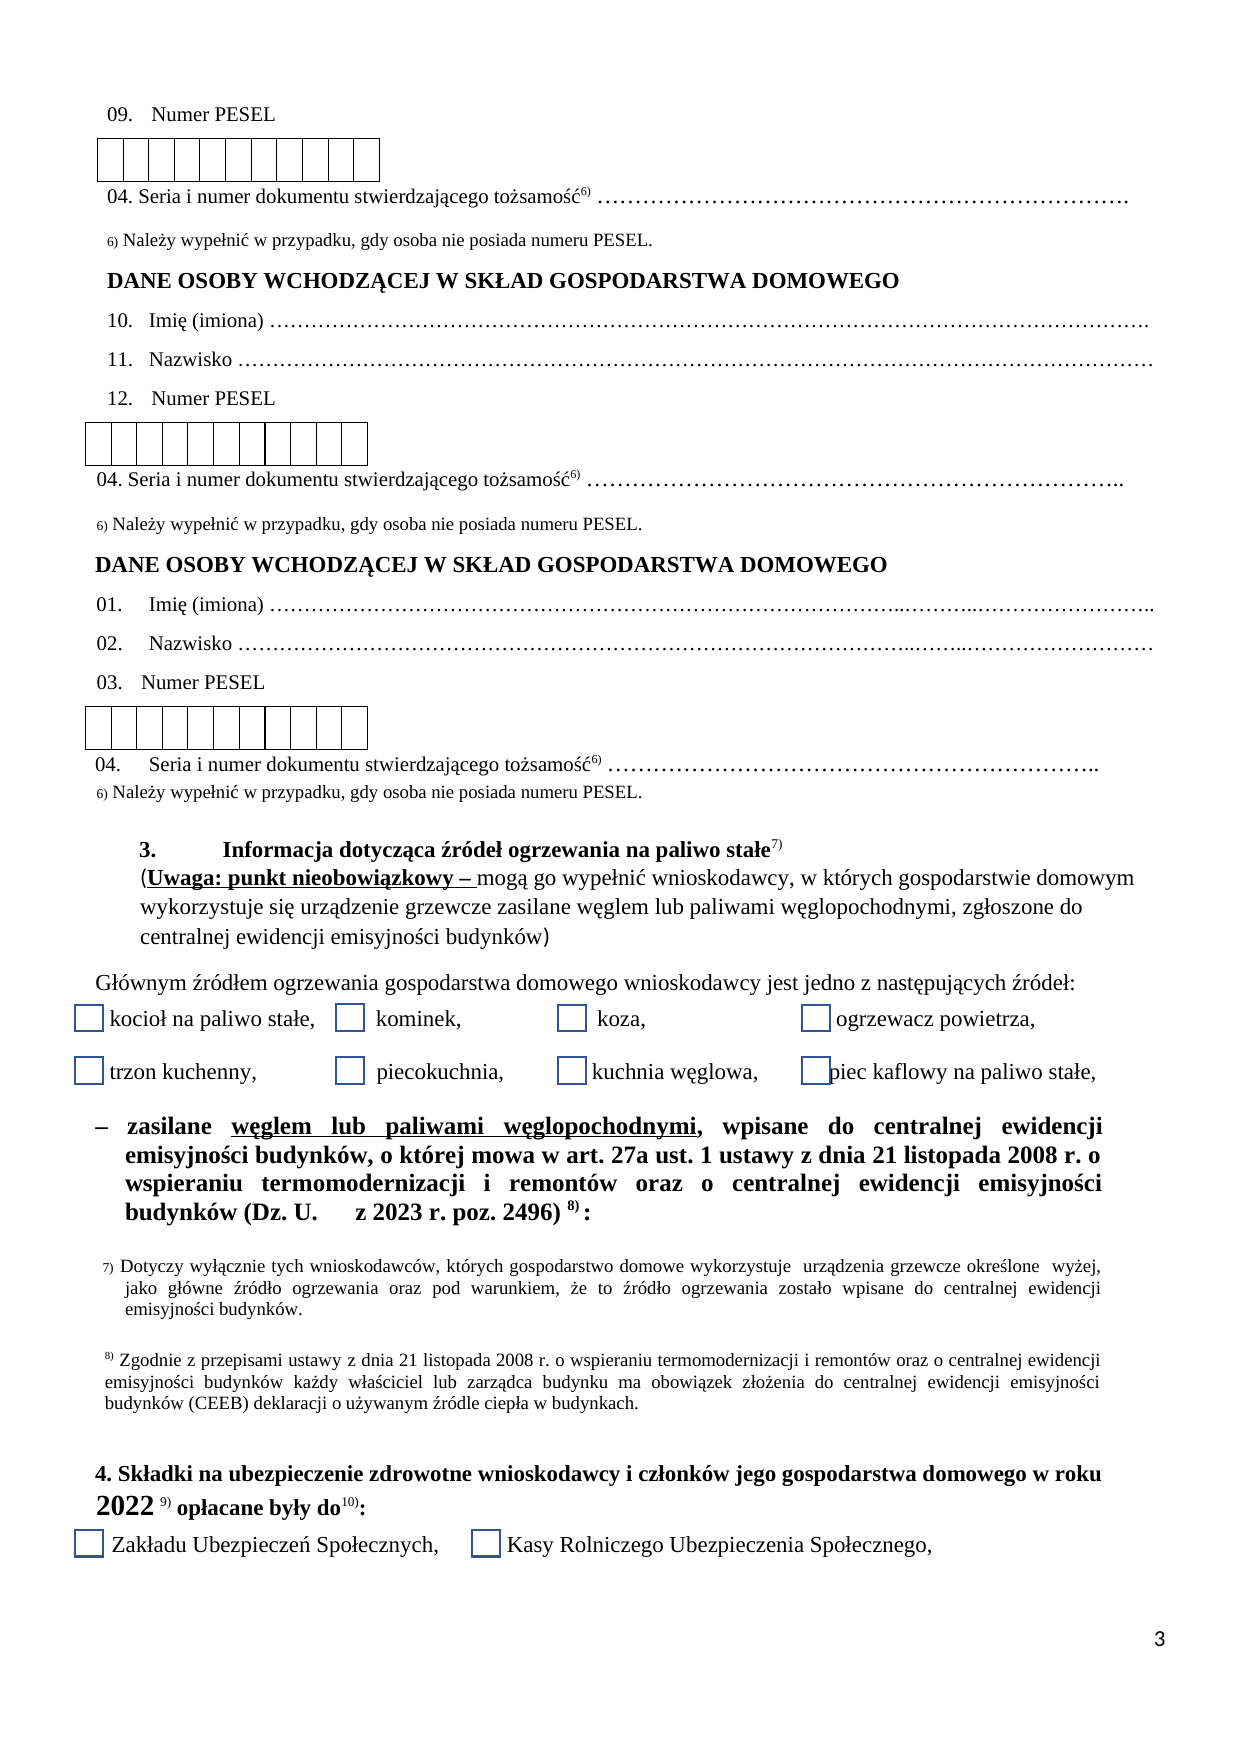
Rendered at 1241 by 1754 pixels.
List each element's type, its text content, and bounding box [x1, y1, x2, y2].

table_header [342, 707, 367, 749]
list (Uwaga: punkt nieobowiązkowy – mogą go wypełnić wnioskodawcy, w których gospodarstwie domowym wykorzystuje się urządzenie grzewcze zasilane węglem lub paliwami węglopochodnymi, zgłoszone do centralnej ewidencji emisyjności budynków) [140, 863, 1165, 950]
table_header [86, 423, 111, 464]
table_header [354, 139, 379, 181]
table_header [112, 707, 136, 749]
list Imię (imiona) ………………………………………………………………………………..………..…………………….. [96, 592, 1165, 616]
table_header [266, 707, 290, 749]
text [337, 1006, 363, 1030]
table_header [86, 707, 111, 749]
table_header [175, 139, 199, 181]
text 04. Seria i numer dokumentu stwierdzającego tożsamość6) …………………………………………………………….. [96, 466, 1165, 492]
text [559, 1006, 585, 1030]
text trzon kuchenny, piecokuchnia, kuchnia węglowa, piec kaflowy na paliwo stałe, [365, 1058, 557, 1084]
table_header [342, 423, 367, 464]
text 6) Należy wypełnić w przypadku, gdy osoba nie posiada numeru PESEL. [96, 512, 1103, 534]
text 8) Zgodnie z przepisami ustawy z dnia 21 listopada 2008 r. o wspieraniu termomodernizacji i remontów oraz o centralnej ewidencji emisyjności budynków każdy właściciel lub zarządca budynku ma obowiązek złożenia do centralnej ewidencji emisyjności budynków (CEEB) deklaracji o używanym źródle ciepła w budynkach. [104, 1349, 1101, 1414]
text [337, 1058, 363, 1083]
table_header [149, 139, 174, 181]
text kocioł na paliwo stałe, kominek, koza, ogrzewacz powietrza, [365, 1006, 557, 1032]
table_header [137, 423, 162, 464]
text 6) Należy wypełnić w przypadku, gdy osoba nie posiada numeru PESEL. [96, 781, 1103, 802]
table_header [252, 139, 276, 181]
table_header [291, 423, 316, 464]
table_header [137, 707, 162, 749]
text 7) Dotyczy wyłącznie tych wnioskodawców, których gospodarstwo domowe wykorzystuje urządzenia grzewcze określone wyżej, jako główne źródło ogrzewania oraz pod warunkiem, że to źródło ogrzewania zostało wpisane do centralnej ewidencji emisyjności budynków. [95, 1255, 1103, 1320]
table_header [163, 707, 187, 749]
text kocioł na paliwo stałe, kominek, koza, ogrzewacz powietrza, [587, 1006, 801, 1032]
table_header [317, 423, 341, 464]
table_header [188, 423, 213, 464]
table_header [240, 423, 264, 464]
table_header [163, 423, 187, 464]
text 6) Należy wypełnić w przypadku, gdy osoba nie posiada numeru PESEL. [107, 229, 1103, 250]
table_header [214, 423, 239, 464]
subtitle DANE OSOBY WCHODZĄCEJ W SKŁAD GOSPODARSTWA DOMOWEGO [95, 551, 1103, 578]
text Zakładu Ubezpieczeń Społecznych, Kasy Rolniczego Ubezpieczenia Społecznego, [104, 1531, 471, 1557]
text Zakładu Ubezpieczeń Społecznych, Kasy Rolniczego Ubezpieczenia Społecznego, [501, 1531, 1137, 1557]
text trzon kuchenny, piecokuchnia, kuchnia węglowa, piec kaflowy na paliwo stałe, [831, 1058, 1103, 1084]
table_header [303, 139, 328, 181]
list Imię (imiona) ………………………………………………………………………………………………………………. [107, 308, 1165, 332]
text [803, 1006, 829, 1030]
text trzon kuchenny, piecokuchnia, kuchnia węglowa, piec kaflowy na paliwo stałe, [587, 1058, 801, 1084]
list Numer PESEL [107, 386, 1165, 409]
table_header [277, 139, 302, 181]
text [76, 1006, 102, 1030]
table_header [214, 707, 239, 749]
list Numer PESEL [107, 102, 1165, 126]
list Nazwisko ……………………………………………………………………………………..……..……………………… [96, 631, 1165, 655]
table_header [188, 707, 213, 749]
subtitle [107, 267, 1165, 294]
list Nazwisko …………………………………………………………………………………………………………………… [107, 347, 1165, 371]
text 04. Seria i numer dokumentu stwierdzającego tożsamość6) ……………………………………………………………. [107, 182, 1165, 208]
table_header [291, 707, 316, 749]
table_header [112, 423, 136, 464]
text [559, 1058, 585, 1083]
table_header [98, 139, 123, 181]
text kocioł na paliwo stałe, kominek, koza, ogrzewacz powietrza, [104, 1006, 335, 1032]
text 4. Składki na ubezpieczenie zdrowotne wnioskodawcy i członków jego gospodarstwa domowego w roku 2022 9) opłacane były do10): [95, 1461, 1103, 1522]
text – zasilane węglem lub paliwami węglopochodnymi, wpisane do centralnej ewidencji emisyjności budynków, o której mowa w art. 27a ust. 1 ustawy z dnia 21 listopada 2008 r. o wspieraniu termomodernizacji i remontów oraz o centralnej ewidencji emisyjności budynków (Dz. U. z 2023 r. poz. 2496) 8) : [95, 1111, 1103, 1226]
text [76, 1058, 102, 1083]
table_header [240, 707, 264, 749]
table_header [329, 139, 353, 181]
text trzon kuchenny, piecokuchnia, kuchnia węglowa, piec kaflowy na paliwo stałe, [104, 1058, 335, 1084]
text Głównym źródłem ogrzewania gospodarstwa domowego wnioskodawcy jest jedno z następujących źródeł: [95, 969, 1103, 995]
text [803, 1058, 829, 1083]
table_header [226, 139, 251, 181]
table_header [317, 707, 341, 749]
table_header [200, 139, 225, 181]
list Numer PESEL [96, 670, 1165, 694]
table_header [266, 423, 290, 464]
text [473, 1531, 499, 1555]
list Seria i numer dokumentu stwierdzającego tożsamość6) ……………………………………………………….. [95, 750, 1103, 777]
table_header [124, 139, 148, 181]
subtitle Informacja dotycząca źródeł ogrzewania na paliwo stałe7) [139, 836, 1103, 862]
text kocioł na paliwo stałe, kominek, koza, ogrzewacz powietrza, [831, 1006, 1103, 1032]
